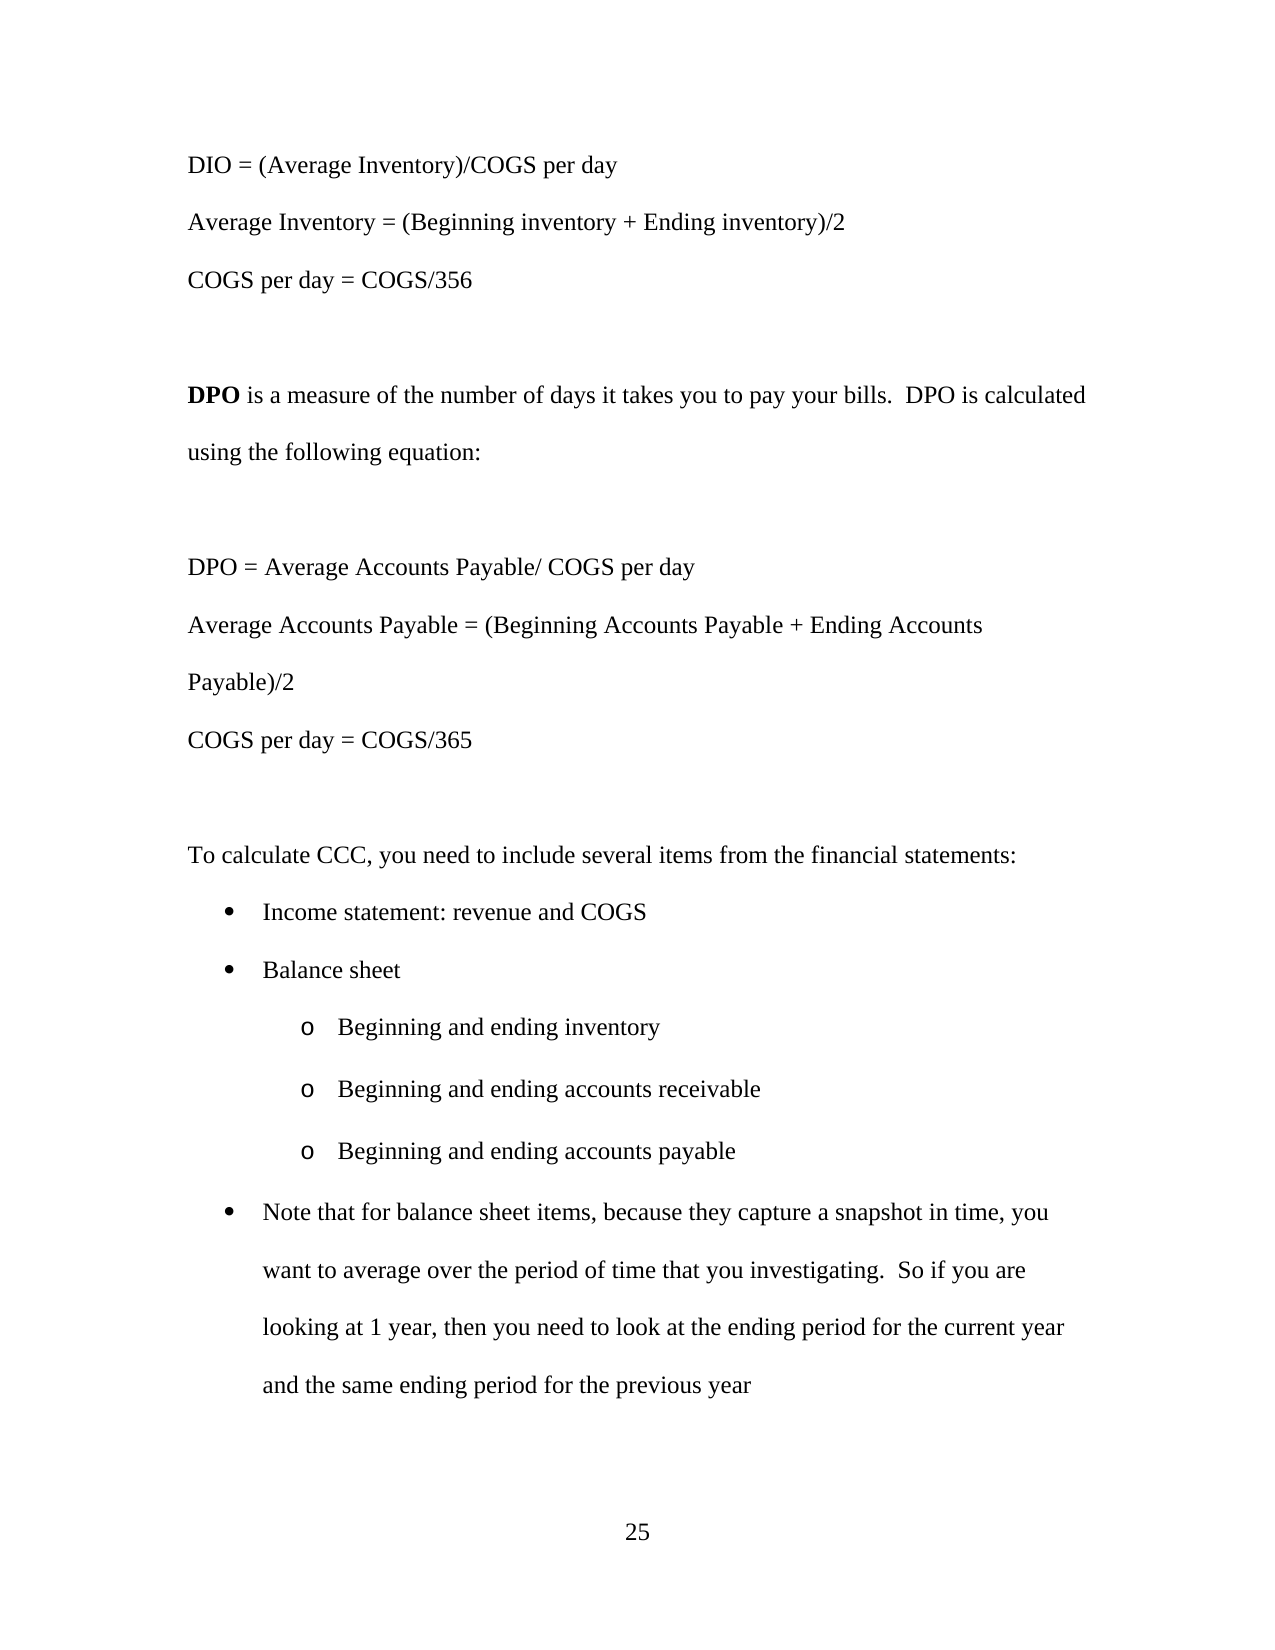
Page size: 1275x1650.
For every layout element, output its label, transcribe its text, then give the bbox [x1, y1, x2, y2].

list Balance sheet [225, 955, 1087, 984]
list Beginning and ending inventory [300, 1012, 1087, 1043]
list Note that for balance sheet items, because they capture a snapshot in time, you want to average over the period of time that you investigating. So if you are looking at 1 year, then you need to look at the ending period for the current year and the same ending period for the previous year [225, 1197, 1087, 1399]
text COGS per day = COGS/365 [187, 725, 1087, 754]
list Beginning and ending accounts payable [300, 1136, 1087, 1167]
text Average Accounts Payable = (Beginning Accounts Payable + Ending Accounts Payable)/2 [187, 610, 1087, 696]
text DPO = Average Accounts Payable/ COGS per day [187, 552, 1087, 581]
text COGS per day = COGS/356 [187, 265, 1087, 294]
list Income statement: revenue and COGS [225, 897, 1087, 926]
text DPO is a measure of the number of days it takes you to pay your bills. DPO is calculated using the following equation: [187, 380, 1087, 466]
text DIO = (Average Inventory)/COGS per day [187, 150, 1087, 179]
text Average Inventory = (Beginning inventory + Ending inventory)/2 [187, 207, 1087, 236]
text To calculate CCC, you need to include several items from the financial statements: [187, 840, 1087, 869]
list Beginning and ending accounts receivable [300, 1074, 1087, 1105]
